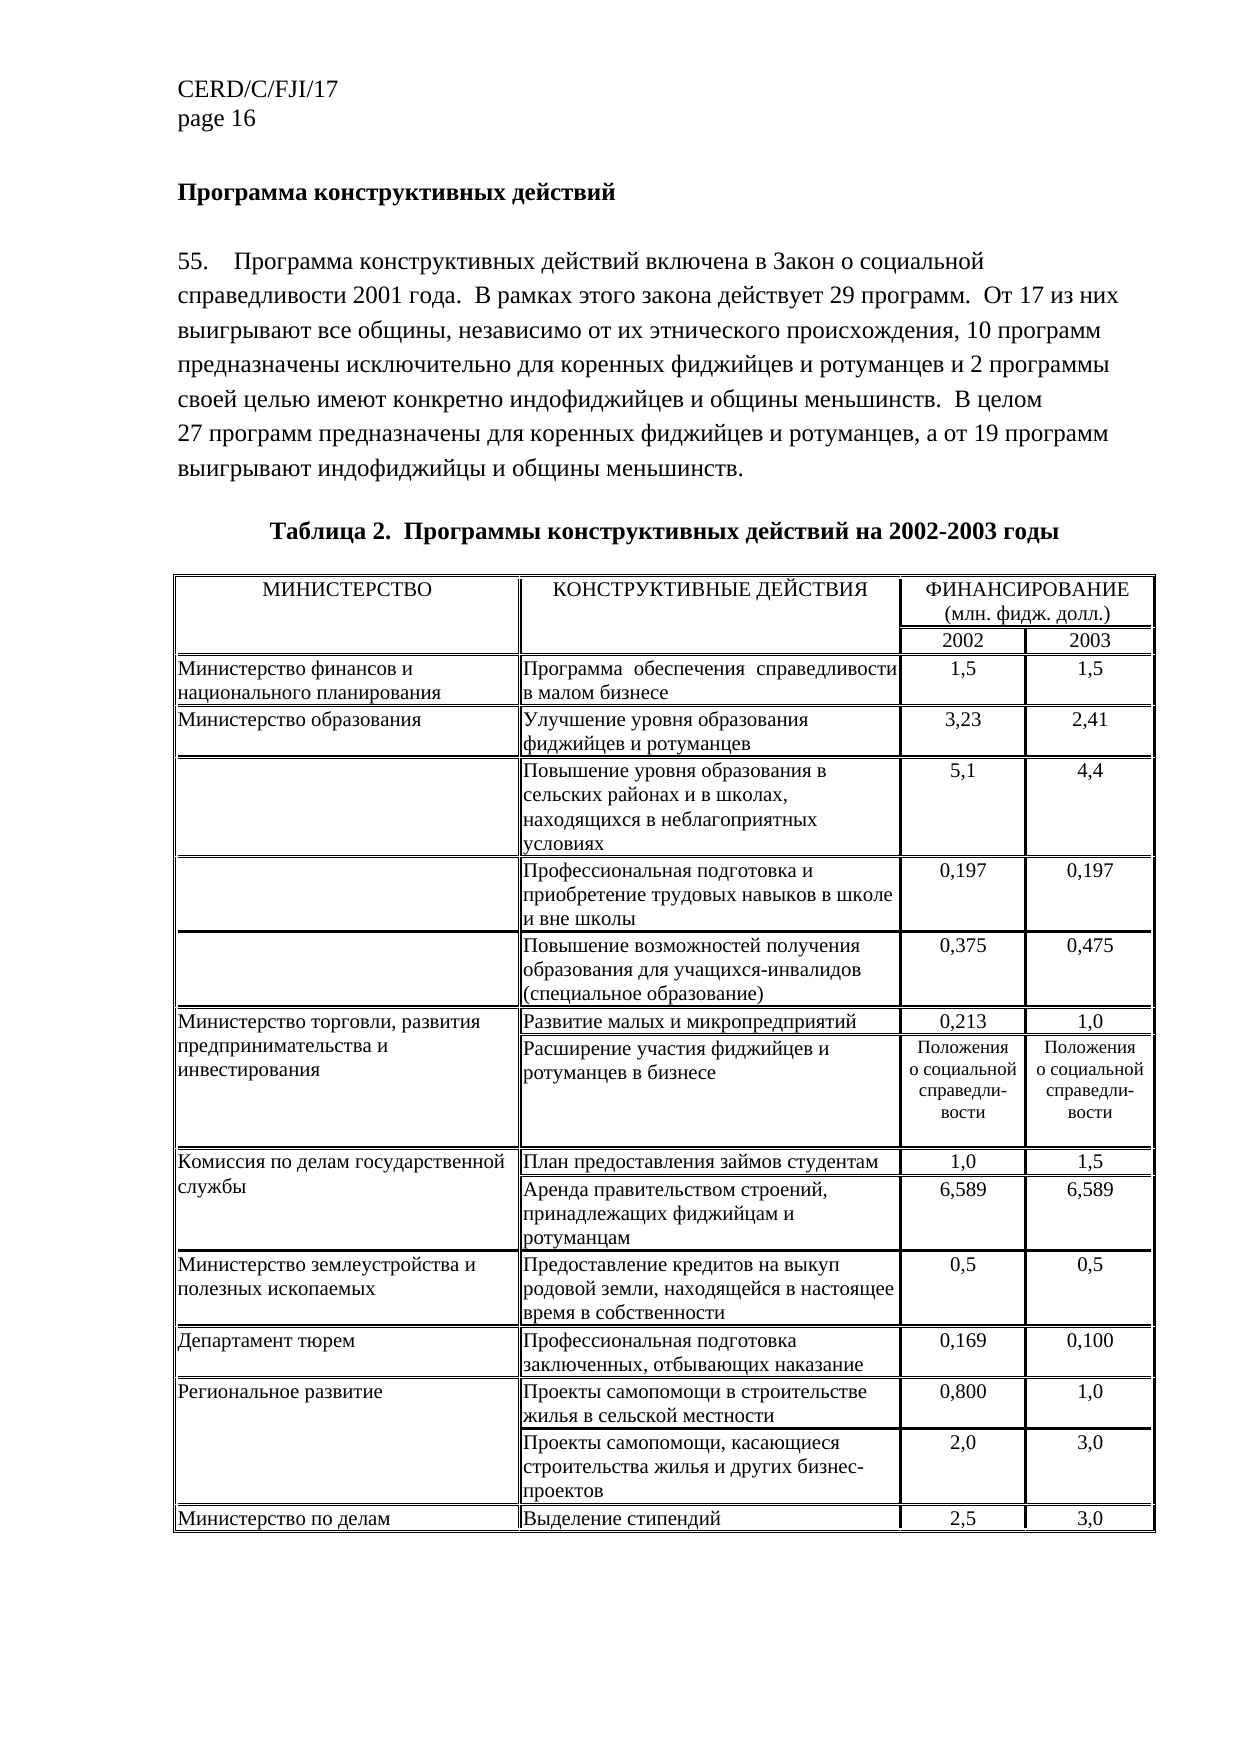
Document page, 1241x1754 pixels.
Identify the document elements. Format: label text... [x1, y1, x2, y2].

table_cell 0,169 [902, 1328, 1024, 1376]
table_cell Повышение уровня образования в сельских районах и в школах, находящихся в неблагоприятных условиях [522, 759, 899, 854]
table_cell 1,0 [1025, 1376, 1154, 1427]
table_cell Выделение стипендий [520, 1506, 900, 1530]
table_cell План предоставления займов студентам [522, 1150, 899, 1173]
table_cell Развитие малых и микропредприятий [522, 1009, 899, 1033]
table_cell 5,1 [902, 759, 1024, 854]
table_cell 2,0 [902, 1430, 1024, 1502]
table_cell Программа обеспечения справедливости в малом бизнесе [522, 656, 899, 704]
table_cell Положения о социальной справедли-вости [1025, 1033, 1154, 1146]
table_cell 0,100 [1027, 1324, 1154, 1376]
table_cell Министерство землеустройства и полезных ископаемых [176, 1249, 518, 1324]
table_cell 2003 [1027, 625, 1154, 652]
text Таблица 2. Программы конструктивных действий на 2002-2003 годы [177, 516, 1152, 545]
table_cell Комиссия по делам государственной службы [176, 1146, 518, 1249]
table_cell 2002 [902, 629, 1024, 652]
table_cell Департамент тюрем [176, 1324, 518, 1376]
table_cell 3,0 [1027, 1427, 1153, 1502]
table_cell 0,5 [1027, 1249, 1153, 1324]
table_cell Расширение участия фиджийцев и ротуманцев в бизнесе [522, 1036, 899, 1146]
table_cell Предоставление кредитов на выкуп родовой земли, находящейся в настоящее время в собственности [522, 1252, 899, 1324]
table_header МИНИСТЕРСТВО [174, 575, 520, 652]
table_cell 1,5 [1027, 653, 1154, 704]
table_cell 1,0 [902, 1150, 1024, 1173]
table_cell Региональное развитие [174, 1376, 520, 1502]
table_cell 0,213 [902, 1009, 1024, 1033]
table_cell [176, 930, 518, 1005]
table_cell 0,375 [902, 933, 1024, 1005]
table_cell 0,197 [1027, 855, 1154, 930]
table_cell Министерство образования [174, 704, 520, 755]
table_cell 0,5 [902, 1252, 1024, 1324]
table_header КОНСТРУКТИВНЫЕ ДЕЙСТВИЯ [520, 577, 900, 652]
table_cell Профессиональная подготовка заключенных, отбывающих наказание [522, 1328, 899, 1376]
table_header ФИНАНСИРОВАНИЕ (млн. фидж. долл.) [900, 577, 1153, 625]
table_cell Профессиональная подготовка и приобретение трудовых навыков в школе и вне школы [522, 858, 899, 930]
table_cell Проекты самопомощи, касающиеся строительства жилья и других бизнес-проектов [522, 1430, 899, 1502]
table_cell 1,5 [902, 656, 1024, 704]
table_cell 1,5 [1027, 1146, 1154, 1173]
table_cell Проекты самопомощи в строительстве жилья в сельской местности [522, 1379, 899, 1427]
table_cell 2,5 [900, 1506, 1025, 1530]
table_cell 3,23 [902, 707, 1024, 755]
table_cell 0,197 [902, 858, 1024, 930]
table_cell 1,0 [1027, 1005, 1154, 1033]
table_cell 4,4 [1027, 755, 1154, 854]
table_cell 2,41 [1025, 704, 1154, 755]
table_cell [176, 855, 518, 930]
table_cell 3,0 [1025, 1503, 1154, 1530]
text Программа конструктивных действий [177, 177, 1152, 206]
table_cell Аренда правительством строений, принадлежащих фиджийцам и ротуманцам [522, 1177, 899, 1249]
table_cell Министерство финансов и национального планирования [176, 653, 518, 704]
text 55. Программа конструктивных действий включена в Закон о социальной справедливости 2001 года. В рамках этого закона действует 29 программ. От 17 из них выигрывают все общины, независимо от их этнического происхождения, 10 программ предназначены исключительно для коренных фиджийцев и ротуманцев и 2 программы своей целью имеют конкретно индофиджийцев и общины меньшинств. В целом 27 программ предназначены для коренных фиджийцев и ротуманцев, а от 19 программ выигрывают индофиджийцы и общины меньшинств. [177, 246, 1152, 482]
table_cell 6,589 [902, 1177, 1024, 1249]
table_cell 0,475 [1027, 930, 1153, 1005]
table_cell Повышение возможностей получения образования для учащихся-инвалидов (специальное образование) [522, 933, 899, 1005]
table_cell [176, 1503, 520, 1530]
table_cell 0,800 [902, 1379, 1024, 1427]
table_cell Улучшение уровня образования фиджийцев и ротуманцев [522, 707, 899, 755]
table_cell Положения о социальной справедли-вости [902, 1036, 1024, 1146]
table_cell 6,589 [1027, 1174, 1154, 1249]
table_cell Министерство торговли, развития предпринимательства и инвестирования [176, 1005, 518, 1146]
table_cell [176, 755, 518, 854]
